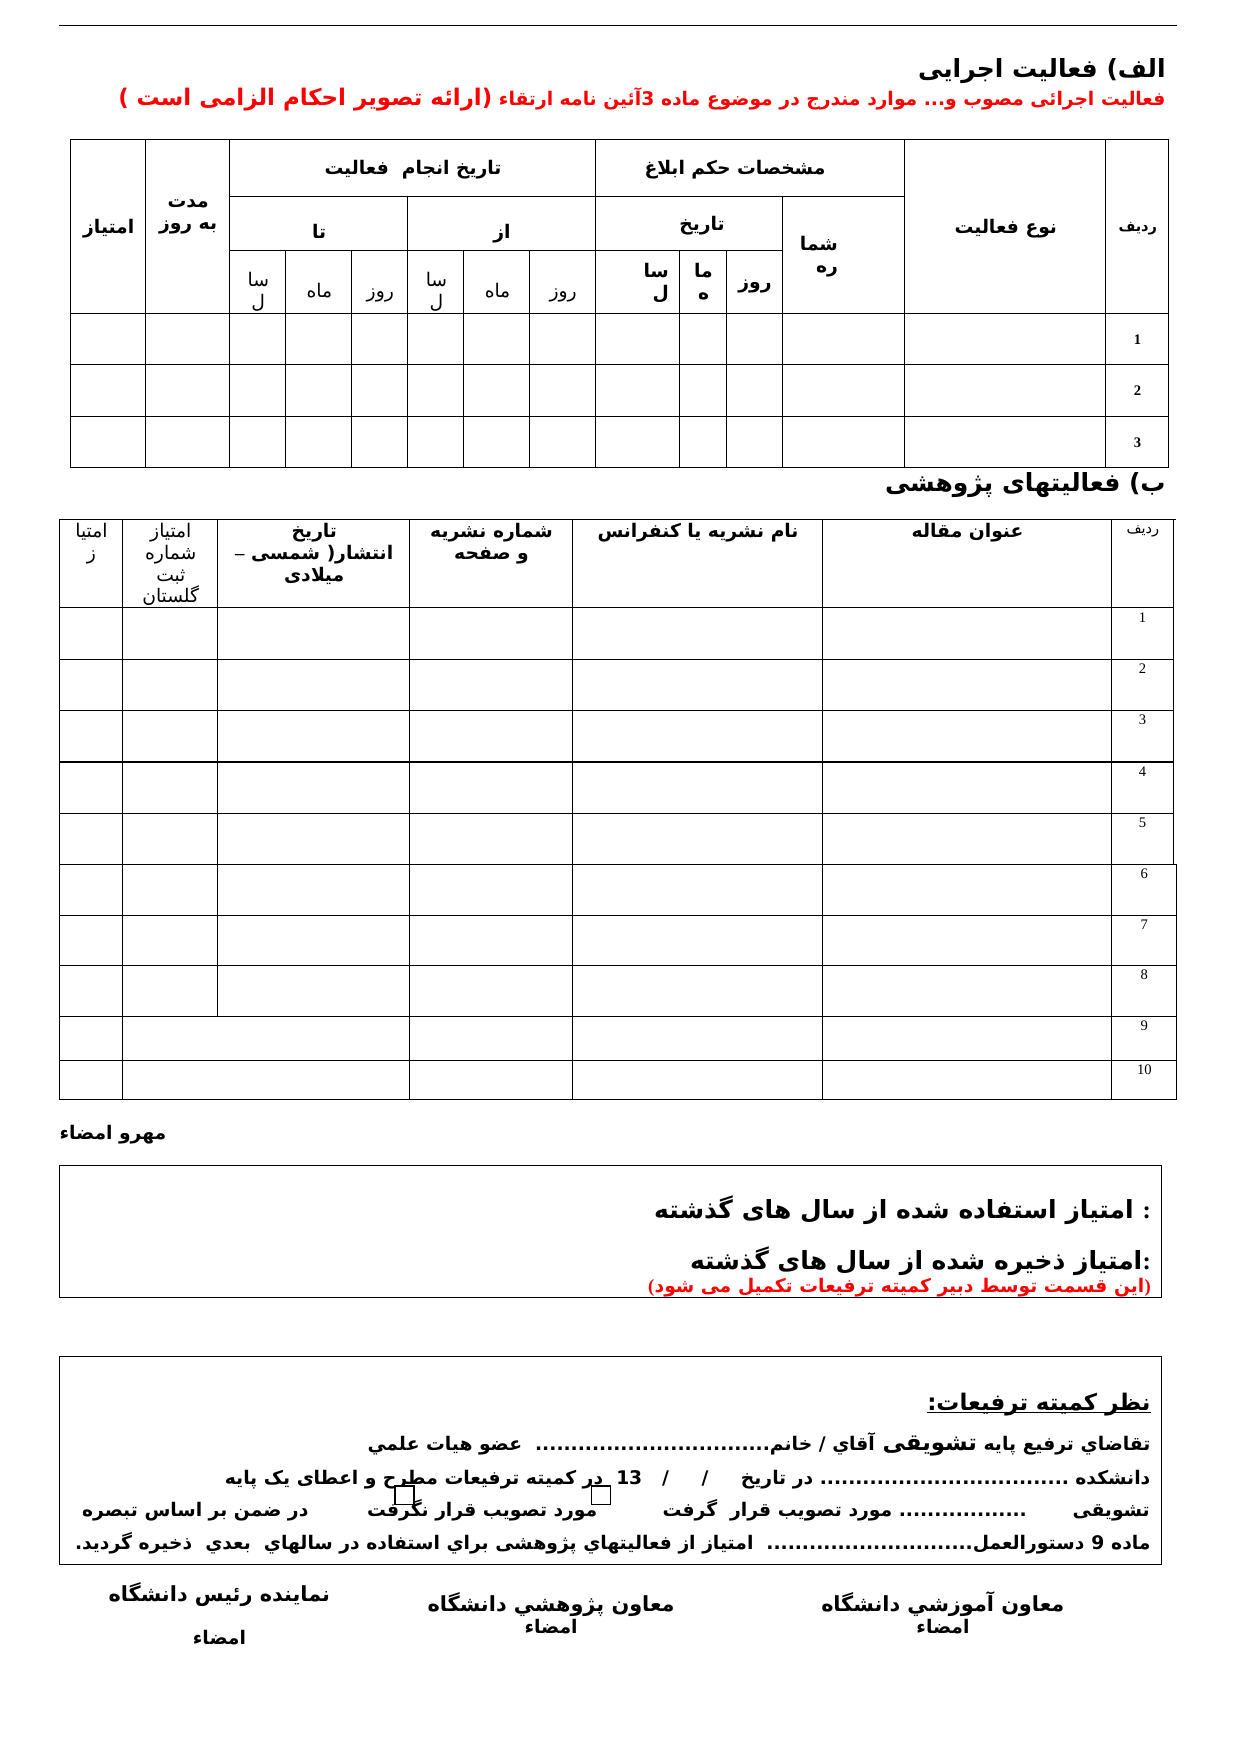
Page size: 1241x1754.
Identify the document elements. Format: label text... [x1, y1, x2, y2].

table_cell 8 [1112, 966, 1176, 1016]
table_cell [573, 916, 822, 965]
table_cell [123, 865, 217, 914]
table_cell عنوان مقاله [823, 520, 1111, 607]
table_cell [218, 916, 409, 965]
table_cell [573, 865, 822, 914]
table_cell 2 [1112, 660, 1173, 710]
table_cell [123, 1017, 409, 1060]
table_cell [123, 916, 217, 965]
table_cell [60, 966, 122, 1016]
table_cell [60, 763, 122, 813]
table_cell 1 [1112, 608, 1173, 659]
table_header نماينده رئيس دانشگاه امضاء [59, 1582, 379, 1649]
table_cell [410, 1017, 572, 1060]
table_cell [823, 1017, 1111, 1060]
table_cell [218, 865, 409, 914]
table_cell [60, 916, 122, 965]
table_cell 4 [1112, 763, 1173, 813]
table_cell تاريخ انتشار( شمسی – میلادی [218, 520, 409, 607]
table_cell [410, 660, 572, 710]
table_cell [823, 608, 1111, 659]
table_cell [573, 763, 822, 813]
table_cell [123, 711, 217, 761]
table_cell [573, 1017, 822, 1060]
table_cell [123, 660, 217, 710]
table_cell [60, 1061, 122, 1099]
table_cell 9 [1112, 1017, 1176, 1060]
table_cell [573, 711, 822, 761]
table_cell [823, 711, 1111, 761]
table_cell [410, 763, 572, 813]
table_cell 7 [1112, 916, 1176, 965]
table_cell [123, 966, 217, 1016]
table_cell [218, 711, 409, 761]
table_cell نام نشريه يا كنفرانس [573, 520, 822, 607]
table_header معاون پژوهشي دانشگاه امضاء [379, 1582, 723, 1649]
table_cell [60, 865, 122, 914]
table_cell [60, 608, 122, 659]
table_cell [410, 711, 572, 761]
table_cell [218, 966, 409, 1016]
table_cell [823, 966, 1111, 1016]
table_cell [823, 660, 1111, 710]
table_cell [123, 1061, 409, 1099]
table_cell امتیاز شماره ثبت گلستان [123, 520, 217, 607]
table_cell امتیاز [60, 520, 122, 607]
table_cell [410, 814, 572, 864]
table_cell 6 [1112, 865, 1176, 914]
table_cell [218, 763, 409, 813]
table_cell [410, 865, 572, 914]
table_cell [823, 1061, 1111, 1099]
table_cell [60, 660, 122, 710]
text مهرو امضاء [59, 1122, 1162, 1144]
table_header الف) فعالیت اجرایی فعالیت اجرائی مصوب و... موارد مندرج در موضوع ماده 3آئین نامه ارتقاء (ارائه تصویر احکام الزامی است ) ب) فعالیتهای پژوهشی [59, 26, 1177, 519]
table_cell [410, 608, 572, 659]
table_cell 10 [1112, 1061, 1176, 1099]
table_cell [573, 814, 822, 864]
table_cell 5 [1112, 814, 1173, 864]
table_header نظر كميته ترفيعات: تقاضاي ترفيع پايه تشویقی آقاي / خانم................................. عضو هيات علمي دانشكده ................................... در تاريخ / / 13 در كميته ترفيعات مطرح و اعطای یک پایه تشویقی .................. مورد تصويب قرار گرفت مورد تصويب قرار نگرفت در ضمن بر اساس تبصره ماده 9 دستورالعمل............................. امتياز از فعاليتهاي پژوهشی براي استفاده در سالهاي بعدي ذخيره گرديد. [60, 1357, 1161, 1564]
table_cell [60, 814, 122, 864]
table_cell [823, 763, 1111, 813]
table_cell [123, 608, 217, 659]
table_cell [823, 865, 1111, 914]
table_cell 3 [1112, 711, 1173, 761]
table_cell [823, 916, 1111, 965]
table_cell [123, 763, 217, 813]
table_cell [60, 711, 122, 761]
table_cell [410, 966, 572, 1016]
table_cell [823, 814, 1111, 864]
table_cell [410, 916, 572, 965]
table_cell [573, 608, 822, 659]
table_cell [573, 966, 822, 1016]
table_cell [218, 814, 409, 864]
table_cell شماره نشريه و صفحه [410, 520, 572, 607]
table_cell [123, 814, 217, 864]
table_cell [218, 660, 409, 710]
table_header معاون آموزشي دانشگاه امضاء [723, 1582, 1162, 1649]
table_cell رديف [1112, 520, 1173, 607]
table_cell [410, 1061, 572, 1099]
table_cell [573, 660, 822, 710]
table_cell [218, 608, 409, 659]
table_cell [60, 1017, 122, 1060]
table_cell [573, 1061, 822, 1099]
table_header امتیاز استفاده شده از سال های گذشته : امتیاز ذخیره شده از سال های گذشته: (این قسمت توسط دبیر کمیته ترفیعات تکمیل می شود) [60, 1166, 1161, 1297]
